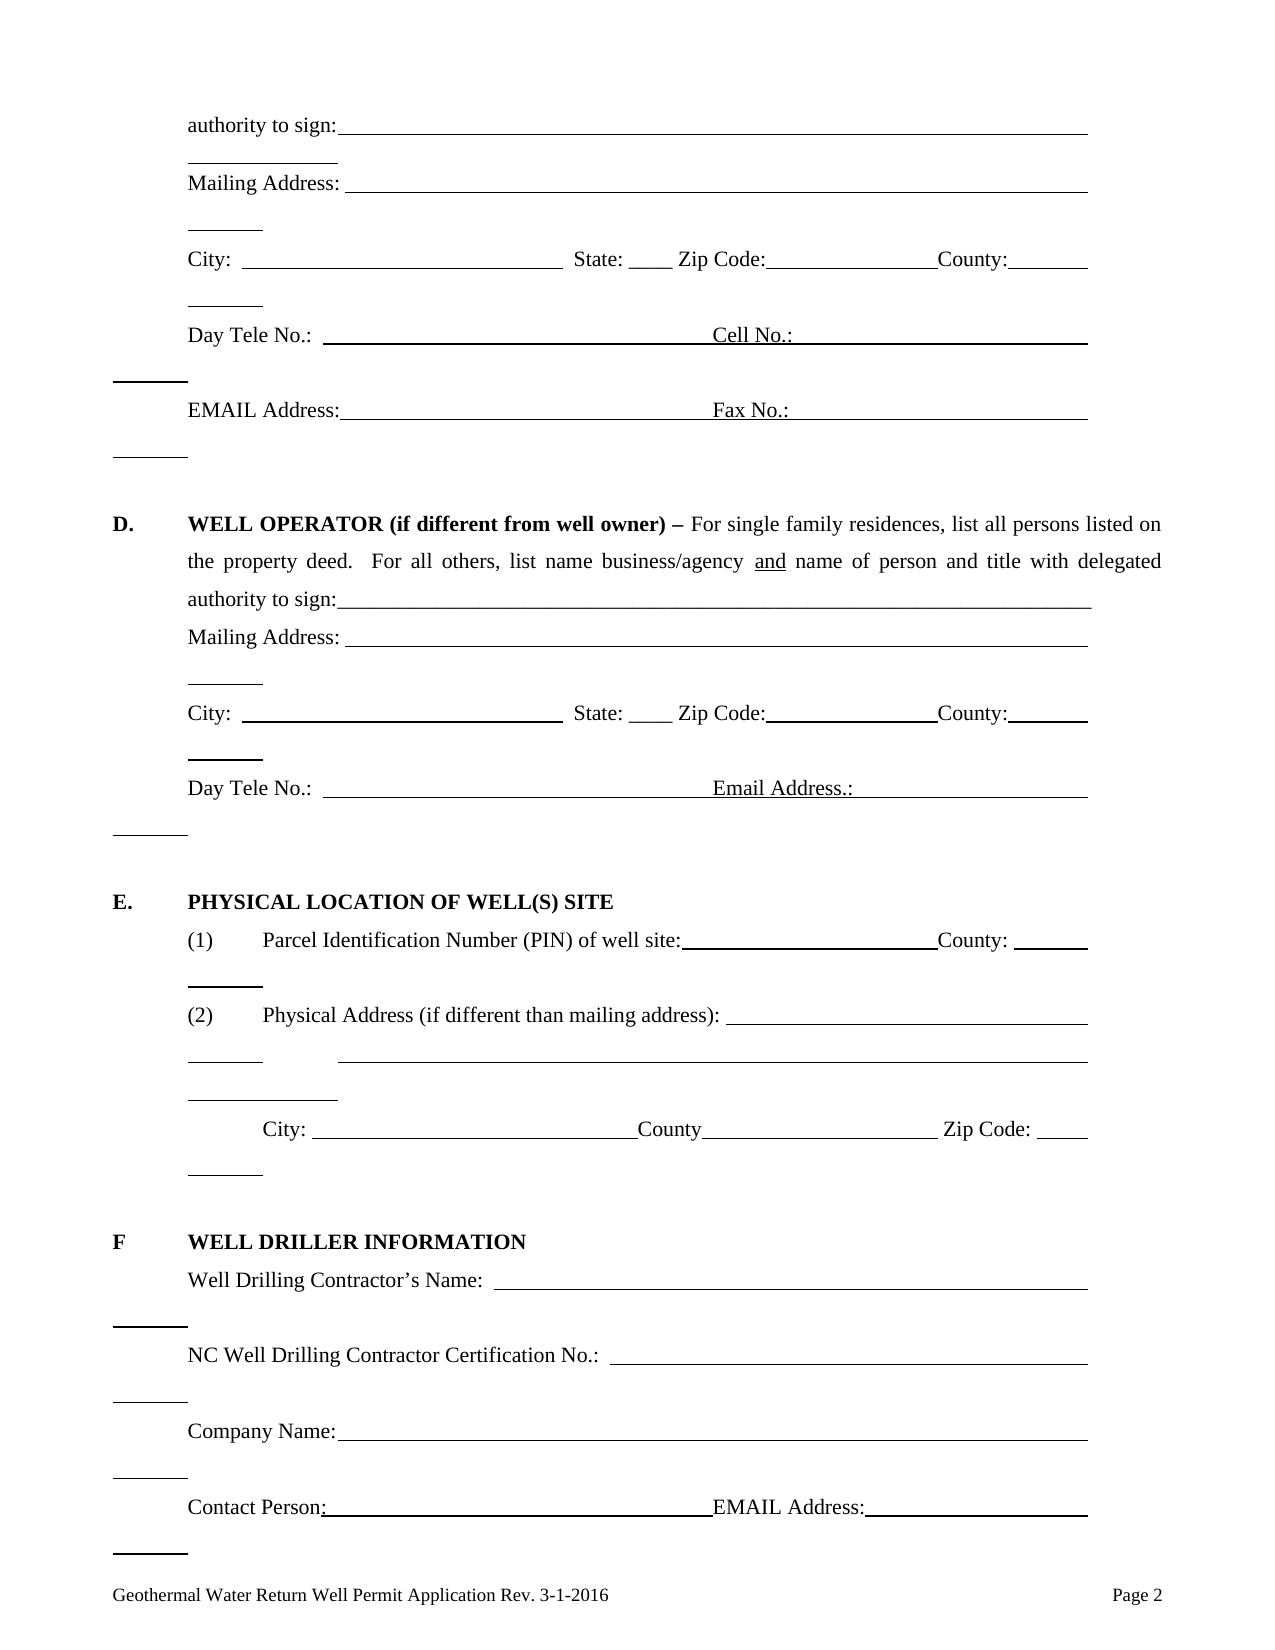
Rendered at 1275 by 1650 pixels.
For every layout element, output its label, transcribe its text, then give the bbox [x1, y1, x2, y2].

text F WELL DRILLER INFORMATION [112, 1229, 1162, 1254]
text City: State: ____ Zip Code: County: [187, 700, 1162, 763]
text NC Well Drilling Contractor Certification No.: [112, 1342, 1162, 1406]
text City: County Zip Code: [187, 1116, 1162, 1179]
text Well Drilling Contractor’s Name: [112, 1267, 1162, 1330]
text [112, 112, 1162, 167]
text Day Tele No.: Email Address.: [112, 775, 1162, 838]
text D. WELL OPERATOR (if different from well owner) – For single family residences, list all persons listed on the property deed. For all others, list name business/agency and name of person and title with delegated authority to sign: _____________________________________________________________________ [112, 511, 1162, 612]
text Mailing Address: [187, 624, 1162, 687]
text Contact Person: EMAIL Address: [112, 1494, 1162, 1557]
text Mailing Address: [187, 170, 1162, 233]
text EMAIL Address: Fax No.: [112, 397, 1162, 460]
text City: State: ____ Zip Code: County: [187, 246, 1162, 309]
text (1) Parcel Identification Number (PIN) of well site: County: [187, 927, 1162, 990]
text Company Name: [112, 1418, 1162, 1481]
text Day Tele No.: Cell No.: [112, 322, 1162, 385]
text E. PHYSICAL LOCATION OF WELL(S) SITE [112, 889, 1162, 914]
text (2) Physical Address (if different than mailing address): [187, 1002, 1162, 1103]
